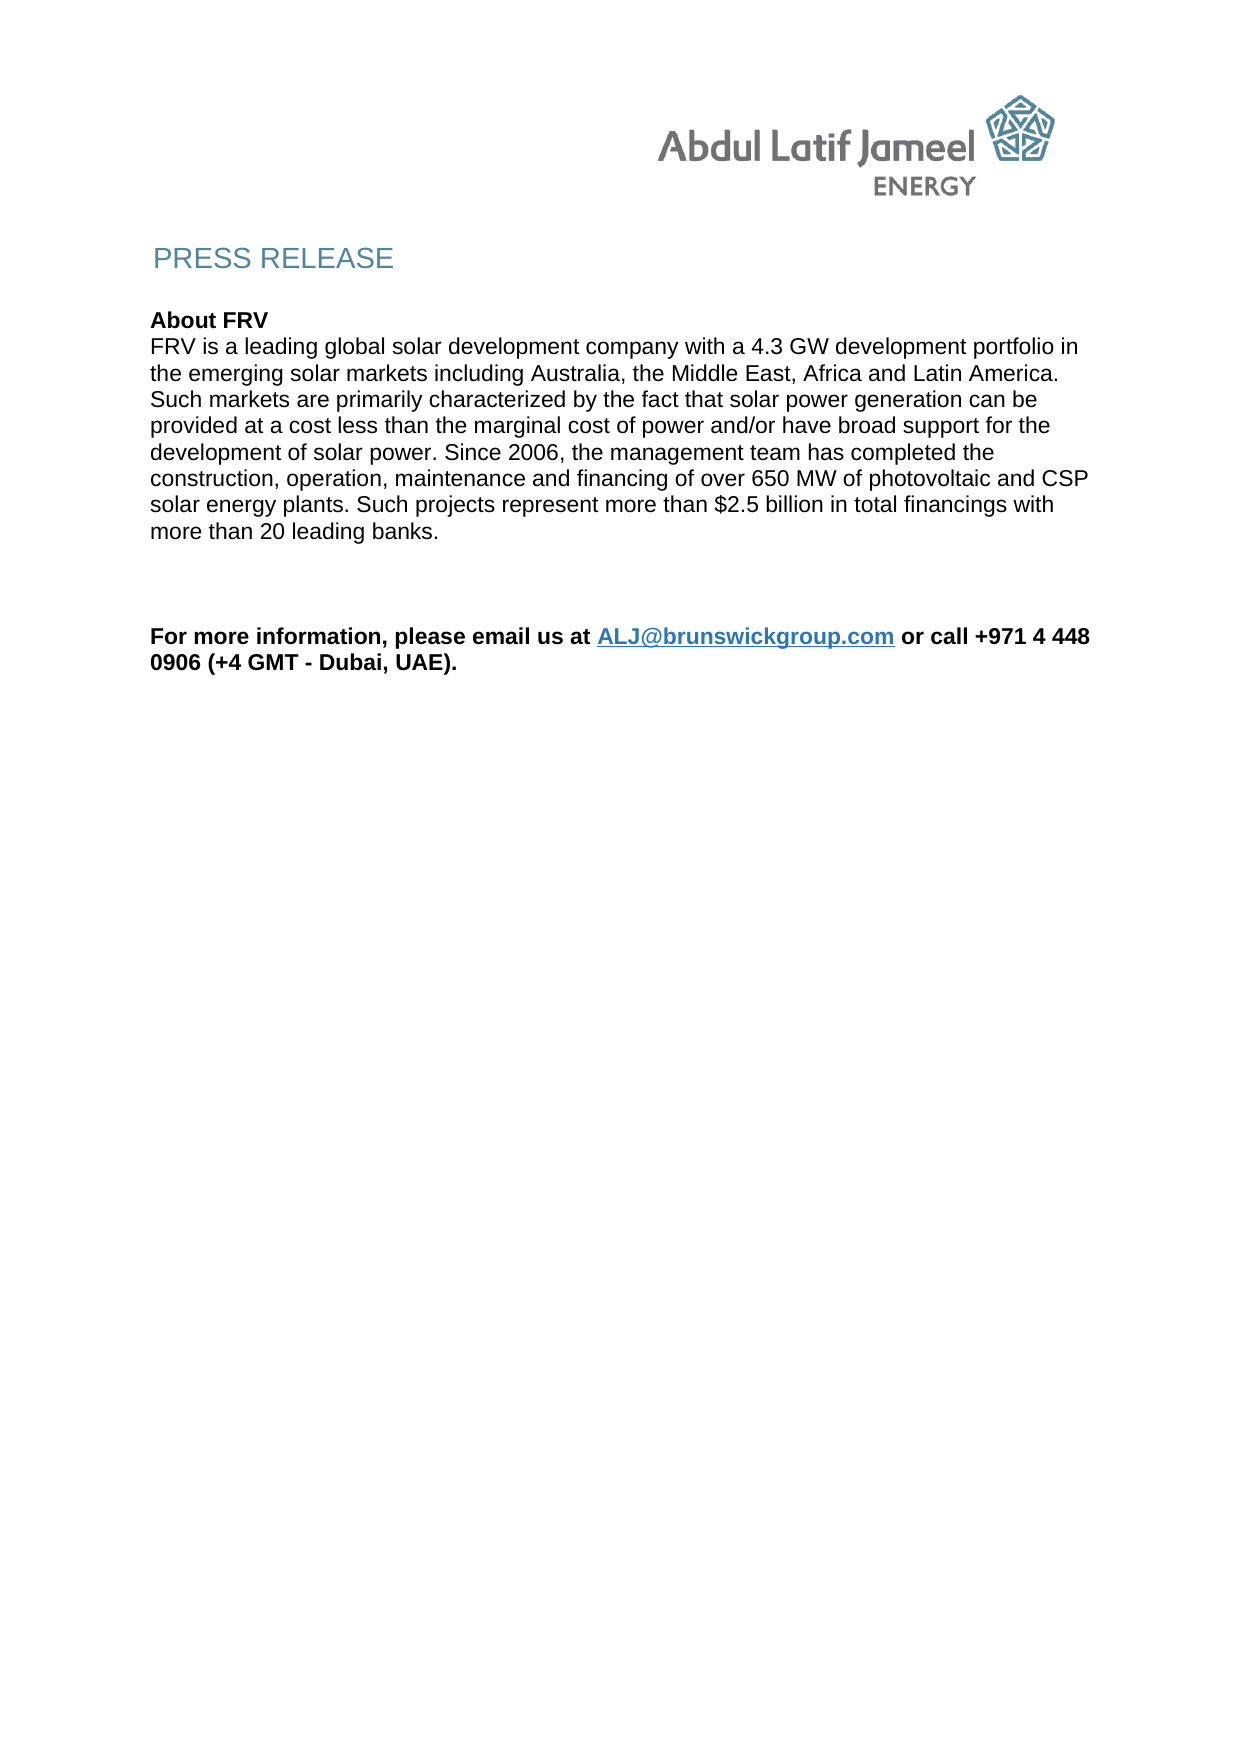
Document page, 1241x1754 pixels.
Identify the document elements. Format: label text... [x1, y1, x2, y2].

picture [612, 70, 1091, 245]
text For more information, please email us at ALJ@brunswickgroup.com or call +971 4 448 0906 (+4 GMT - Dubai, UAE). [150, 623, 1090, 676]
text FRV is a leading global solar development company with a 4.3 GW development portfolio in the emerging solar markets including Australia, the Middle East, Africa and Latin America. Such markets are primarily characterized by the fact that solar power generation can be provided at a cost less than the marginal cost of power and/or have broad support for the development of solar power. Since 2006, the management team has completed the construction, operation, maintenance and financing of over 650 MW of photovoltaic and CSP solar energy plants. Such projects represent more than $2.5 billion in total financings with more than 20 leading banks. [150, 333, 1090, 544]
text About FRV [150, 307, 1090, 333]
